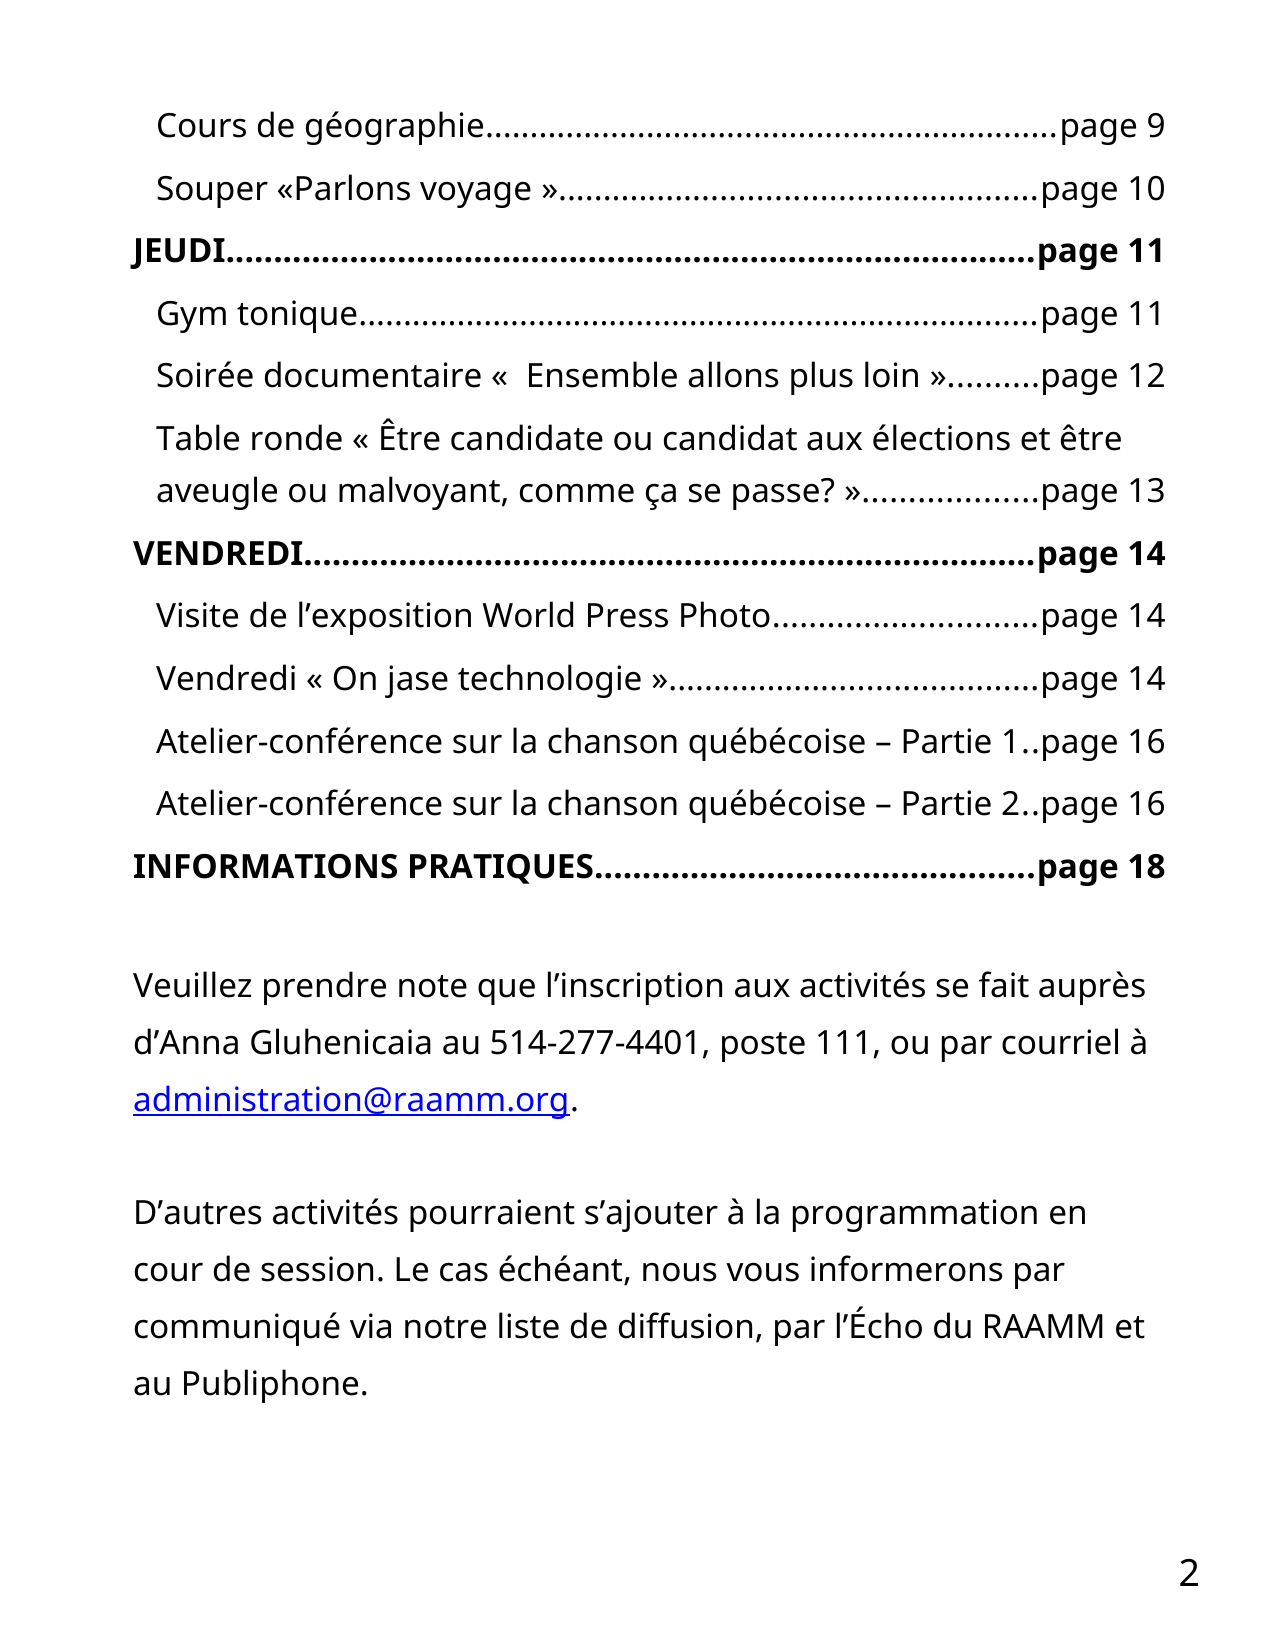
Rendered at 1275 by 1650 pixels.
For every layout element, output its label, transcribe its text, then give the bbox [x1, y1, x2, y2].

text Veuillez prendre note que l’inscription aux activités se fait auprès d’Anna Gluhenicaia au 514-277-4401, poste 111, ou par courriel à administration@raamm.org. [133, 962, 1167, 1121]
text D’autres activités pourraient s’ajouter à la programmation en cour de session. Le cas échéant, nous vous informerons par communiqué via notre liste de diffusion, par l’Écho du RAAMM et au Publiphone. [133, 1189, 1167, 1405]
